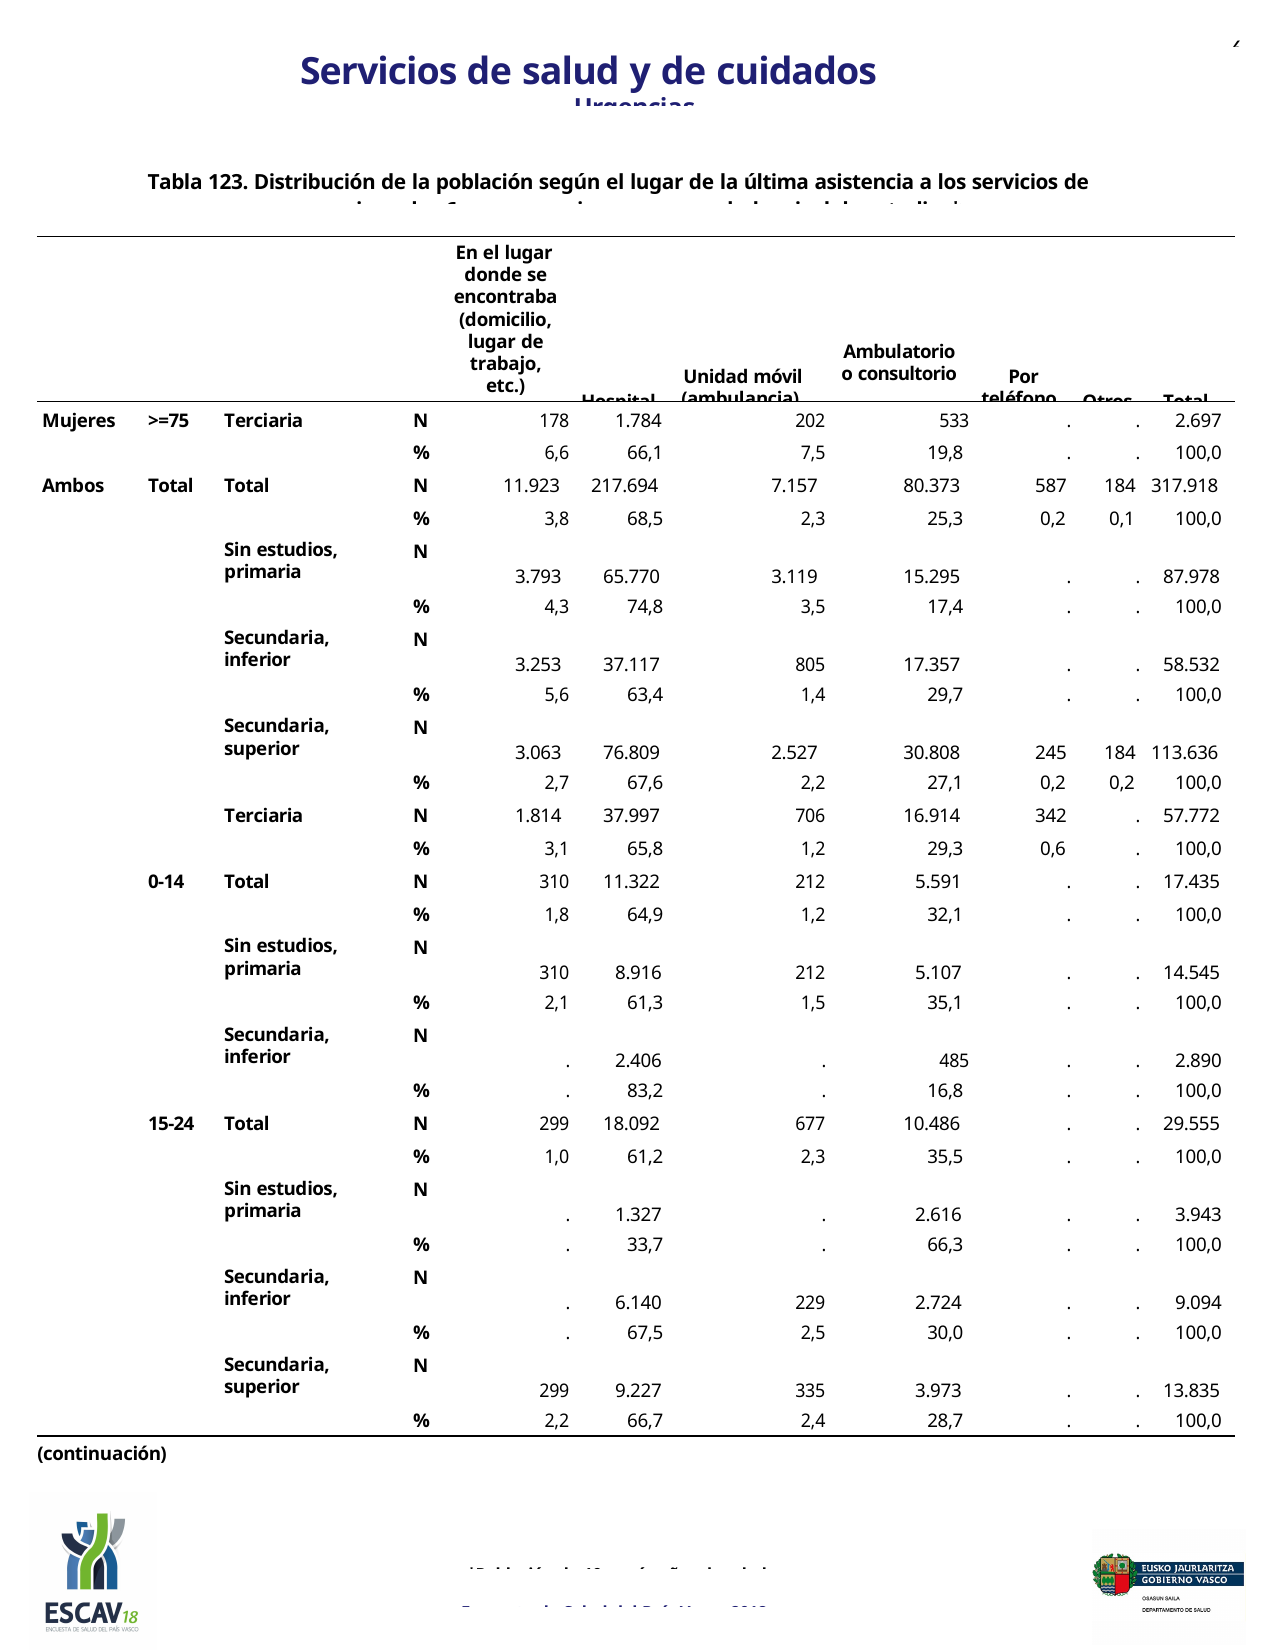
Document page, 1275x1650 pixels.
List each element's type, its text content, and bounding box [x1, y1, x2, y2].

picture [29, 1492, 157, 1650]
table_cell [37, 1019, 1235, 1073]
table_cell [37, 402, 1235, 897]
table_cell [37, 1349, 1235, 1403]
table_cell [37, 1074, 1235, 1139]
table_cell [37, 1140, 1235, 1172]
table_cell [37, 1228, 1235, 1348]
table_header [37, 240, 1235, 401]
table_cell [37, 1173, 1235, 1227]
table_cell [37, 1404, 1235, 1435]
text (continuación) [37, 1440, 1267, 1466]
picture [1092, 1529, 1246, 1645]
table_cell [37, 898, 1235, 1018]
